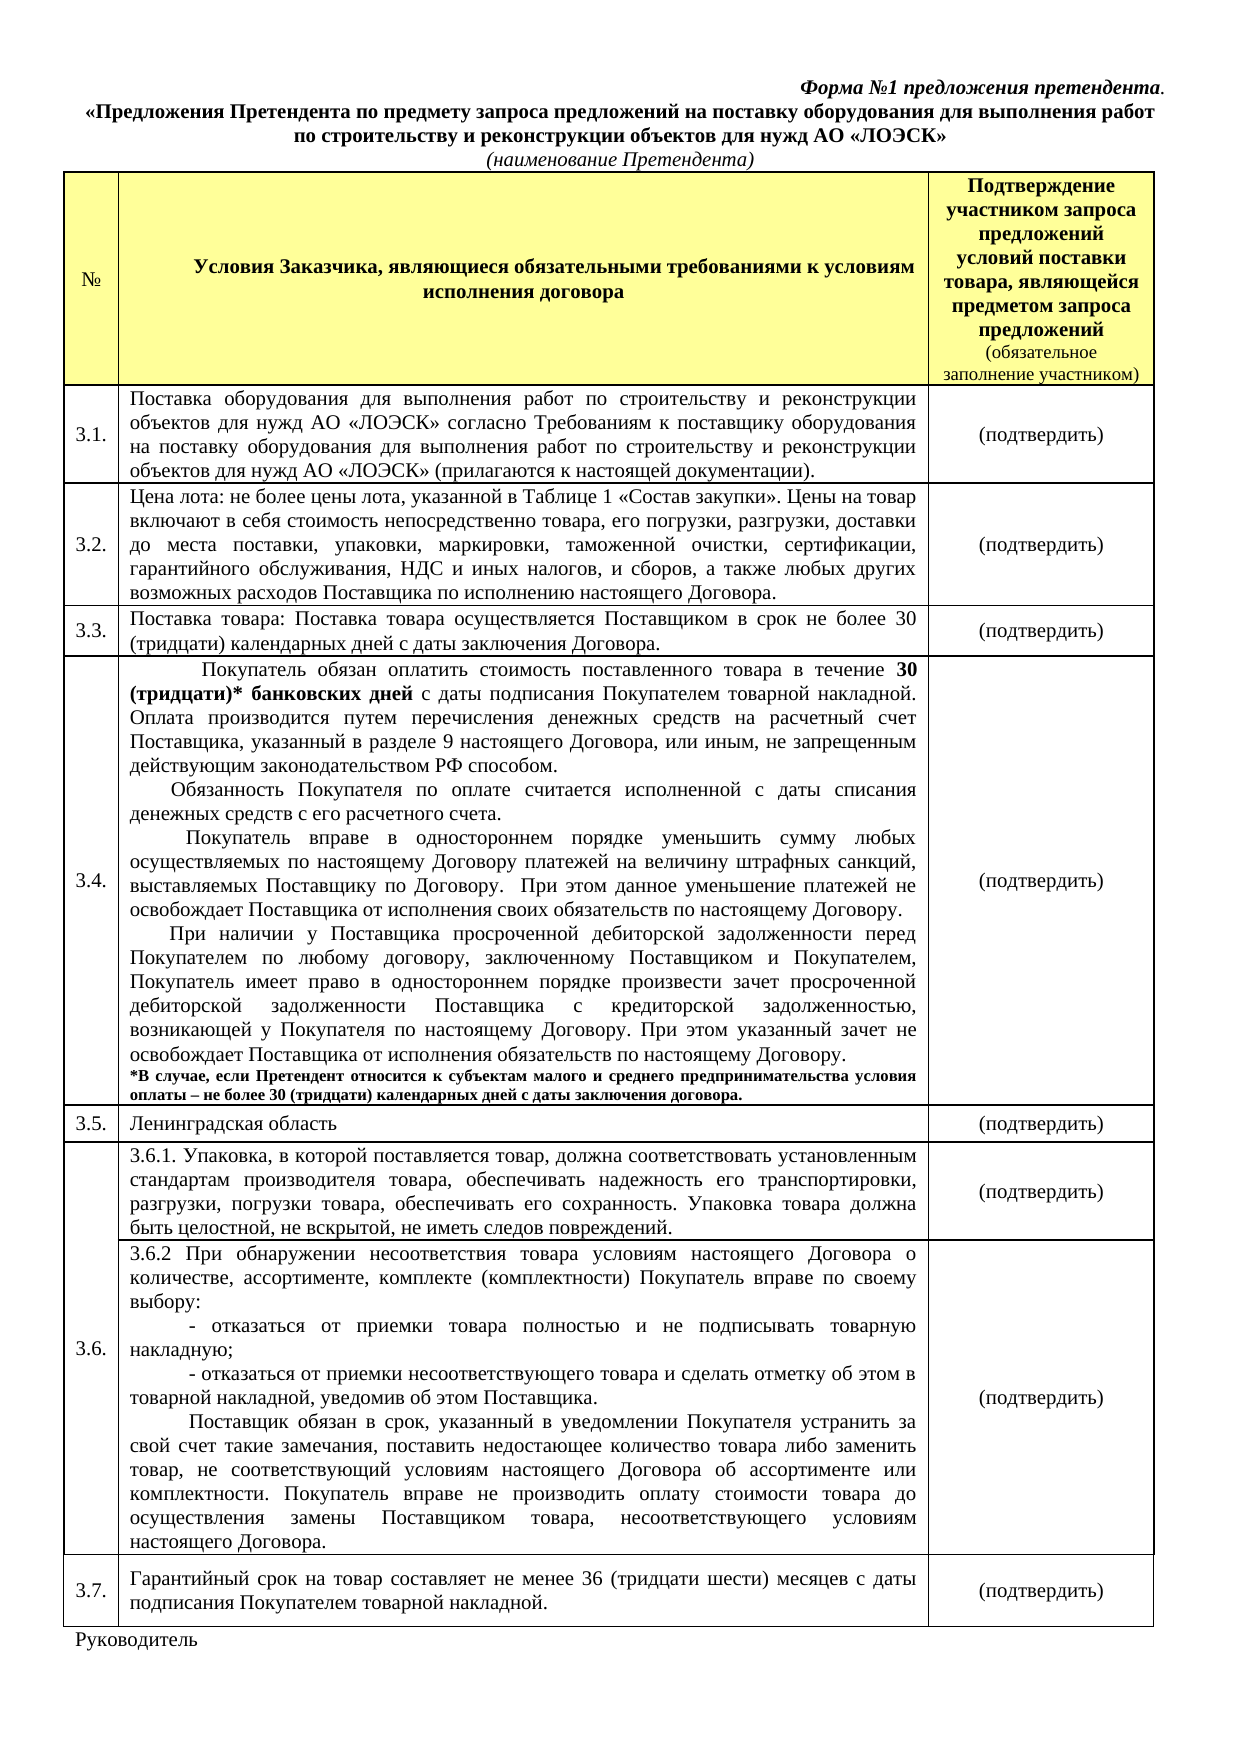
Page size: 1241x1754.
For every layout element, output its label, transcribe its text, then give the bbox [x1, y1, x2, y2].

table_cell 3.1. [65, 386, 118, 482]
table_cell (подтвердить) [929, 1555, 1153, 1626]
table_cell (подтвердить) [929, 606, 1153, 655]
table_cell (подтвердить) [929, 1143, 1153, 1239]
text (наименование Претендента) [75, 147, 1165, 171]
table_cell Поставка товара: Поставка товара осуществляется Поставщиком в срок не более 30 (тридцати) календарных дней с даты заключения Договора. [119, 606, 928, 655]
text Руководитель [75, 1627, 1165, 1651]
table_cell 3.6.2 При обнаружении несоответствия товара условиям настоящего Договора о количестве, ассортименте, комплекте (комплектности) Покупатель вправе по своему выбору: - отказаться от приемки товара полностью и не подписывать товарную накладную; - отказаться от приемки несоответствующего товара и сделать отметку об этом в товарной накладной, уведомив об этом Поставщика. Поставщик обязан в срок, указанный в уведомлении Покупателя устранить за свой счет такие замечания, поставить недостающее количество товара либо заменить товар, не соответствующий условиям настоящего Договора об ассортименте или комплектности. Покупатель вправе не производить оплату стоимости товара до осуществления замены Поставщиком товара, несоответствующего условиям настоящего Договора. [119, 1241, 928, 1553]
table_cell 3.6. [65, 1143, 118, 1553]
table_header Условия Заказчика, являющиеся обязательными требованиями к условиям исполнения договора [119, 173, 928, 384]
table_cell 3.7. [64, 1555, 118, 1626]
text «Предложения Претендента по предмету запроса предложений на поставку оборудования для выполнения работ по строительству и реконструкции объектов для нужд АО «ЛОЭСК» [75, 99, 1165, 147]
table_cell 3.5. [65, 1106, 118, 1141]
table_header № [65, 173, 118, 384]
table_cell Ленинградская область [119, 1106, 928, 1141]
table_cell 3.4. [65, 657, 118, 1104]
table_cell Гарантийный срок на товар составляет не менее 36 (тридцати шести) месяцев с даты подписания Покупателем товарной накладной. [119, 1555, 928, 1626]
table_cell Покупатель обязан оплатить стоимость поставленного товара в течение 30 (тридцати)* банковских дней с даты подписания Покупателем товарной накладной. Оплата производится путем перечисления денежных средств на расчетный счет Поставщика, указанный в разделе 9 настоящего Договора, или иным, не запрещенным действующим законодательством РФ способом. Обязанность Покупателя по оплате считается исполненной с даты списания денежных средств с его расчетного счета. Покупатель вправе в одностороннем порядке уменьшить сумму любых осуществляемых по настоящему Договору платежей на величину штрафных санкций, выставляемых Поставщику по Договору. При этом данное уменьшение платежей не освобождает Поставщика от исполнения своих обязательств по настоящему Договору. При наличии у Поставщика просроченной дебиторской задолженности перед Покупателем по любому договору, заключенному Поставщиком и Покупателем, Покупатель имеет право в одностороннем порядке произвести зачет просроченной дебиторской задолженности Поставщика с кредиторской задолженностью, возникающей у Покупателя по настоящему Договору. При этом указанный зачет не освобождает Поставщика от исполнения обязательств по настоящему Договору. *В случае, если Претендент относится к субъектам малого и среднего предпринимательства условия оплаты – не более 30 (тридцати) календарных дней с даты заключения договора. [119, 657, 928, 1104]
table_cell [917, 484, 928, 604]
table_cell (подтвердить) [929, 1106, 1153, 1141]
table_cell 3.2. [65, 484, 118, 604]
table_header Подтверждение участником запроса предложений условий поставки товара, являющейся предметом запроса предложений (обязательное заполнение участником) [929, 173, 1153, 384]
table_cell 3.6.1. Упаковка, в которой поставляется товар, должна соответствовать установленным стандартам производителя товара, обеспечивать надежность его транспортировки, разгрузки, погрузки товара, обеспечивать его сохранность. Упаковка товара должна быть целостной, не вскрытой, не иметь следов повреждений. [119, 1143, 928, 1239]
table_cell Поставка оборудования для выполнения работ по строительству и реконструкции объектов для нужд АО «ЛОЭСК» согласно Требованиям к поставщику оборудования на поставку оборудования для выполнения работ по строительству и реконструкции объектов для нужд АО «ЛОЭСК» (прилагаются к настоящей документации). [119, 386, 928, 482]
text Форма №1 предложения претендента. [75, 75, 1165, 99]
table_cell (подтвердить) [929, 484, 1153, 604]
table_cell 3.3. [65, 606, 118, 655]
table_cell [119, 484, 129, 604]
table_cell (подтвердить) [929, 386, 1153, 482]
table_cell (подтвердить) [929, 1241, 1153, 1553]
table_cell (подтвердить) [929, 657, 1153, 1104]
